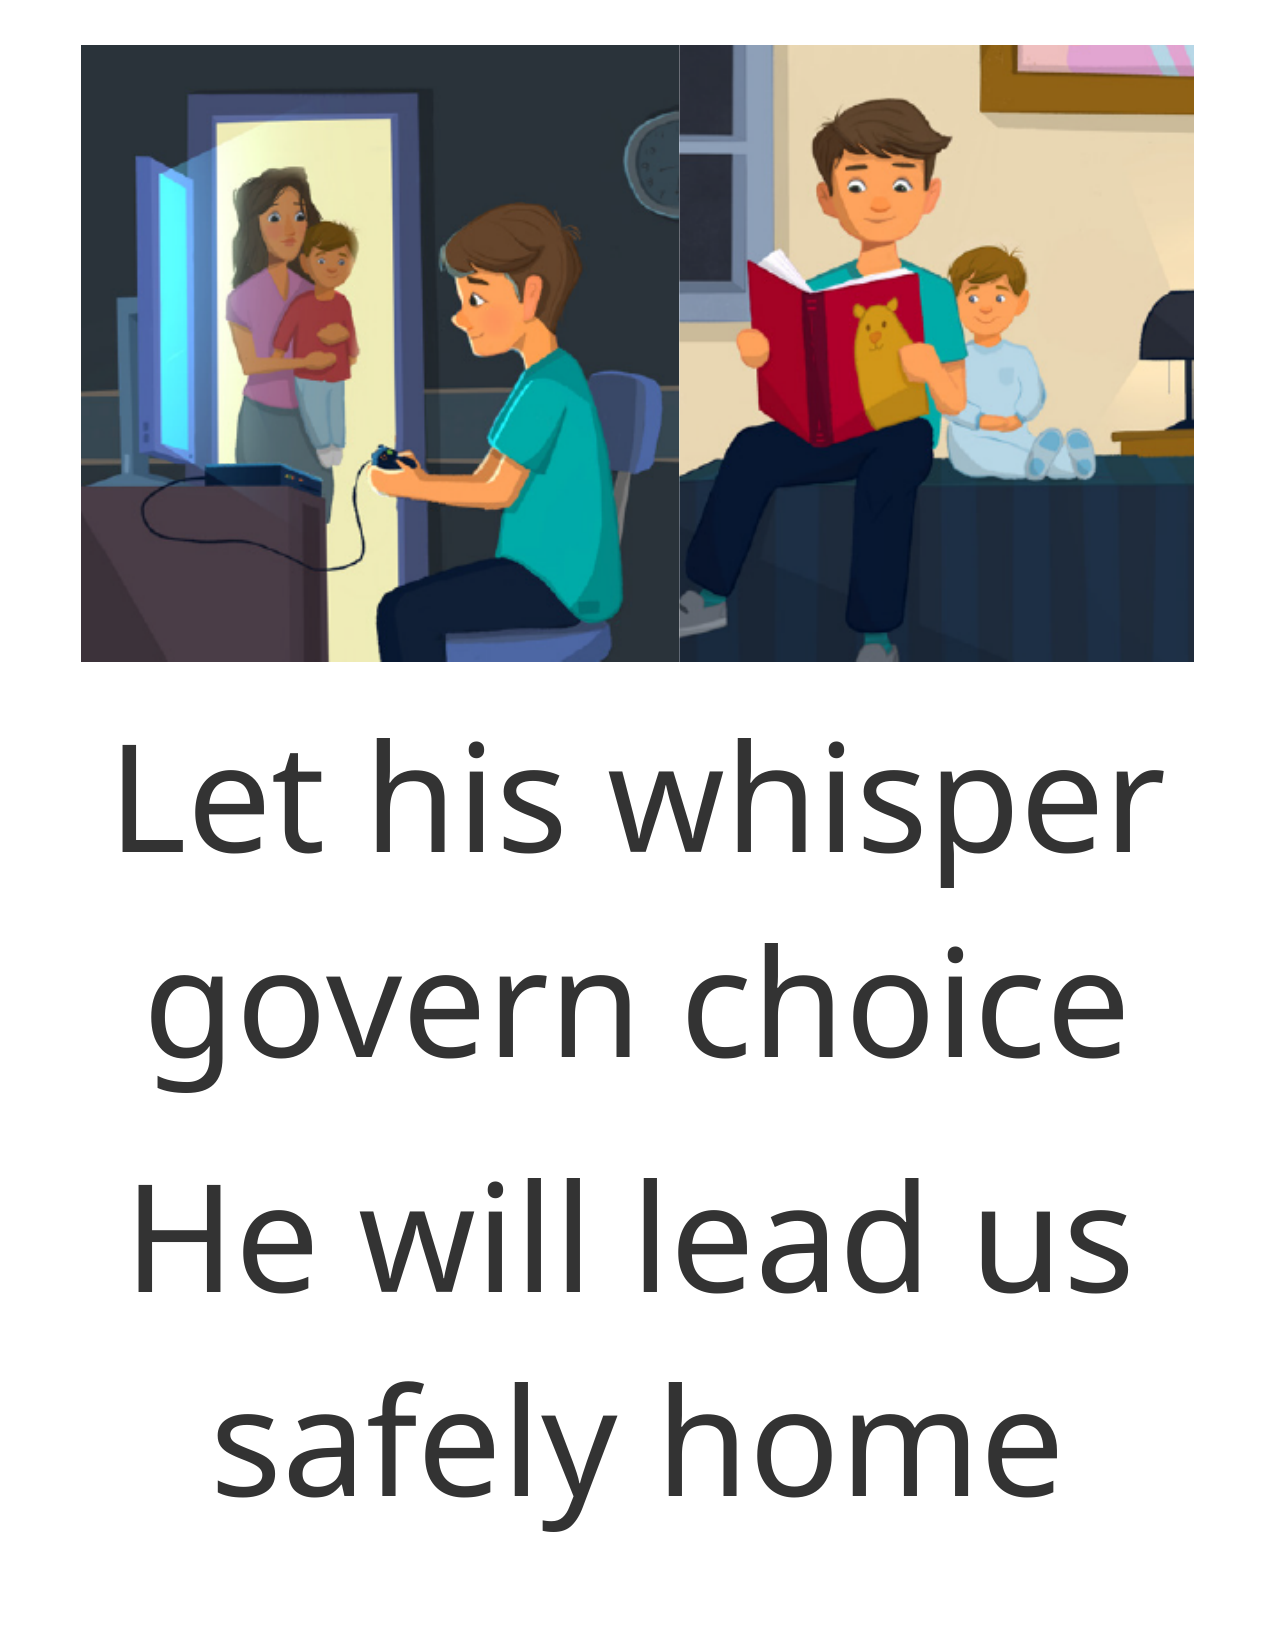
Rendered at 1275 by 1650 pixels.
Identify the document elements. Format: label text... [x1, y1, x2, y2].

text He will lead us safely home [29, 1132, 1230, 1541]
picture [81, 45, 1194, 662]
text Let his whisper govern choice [45, 692, 1230, 1101]
